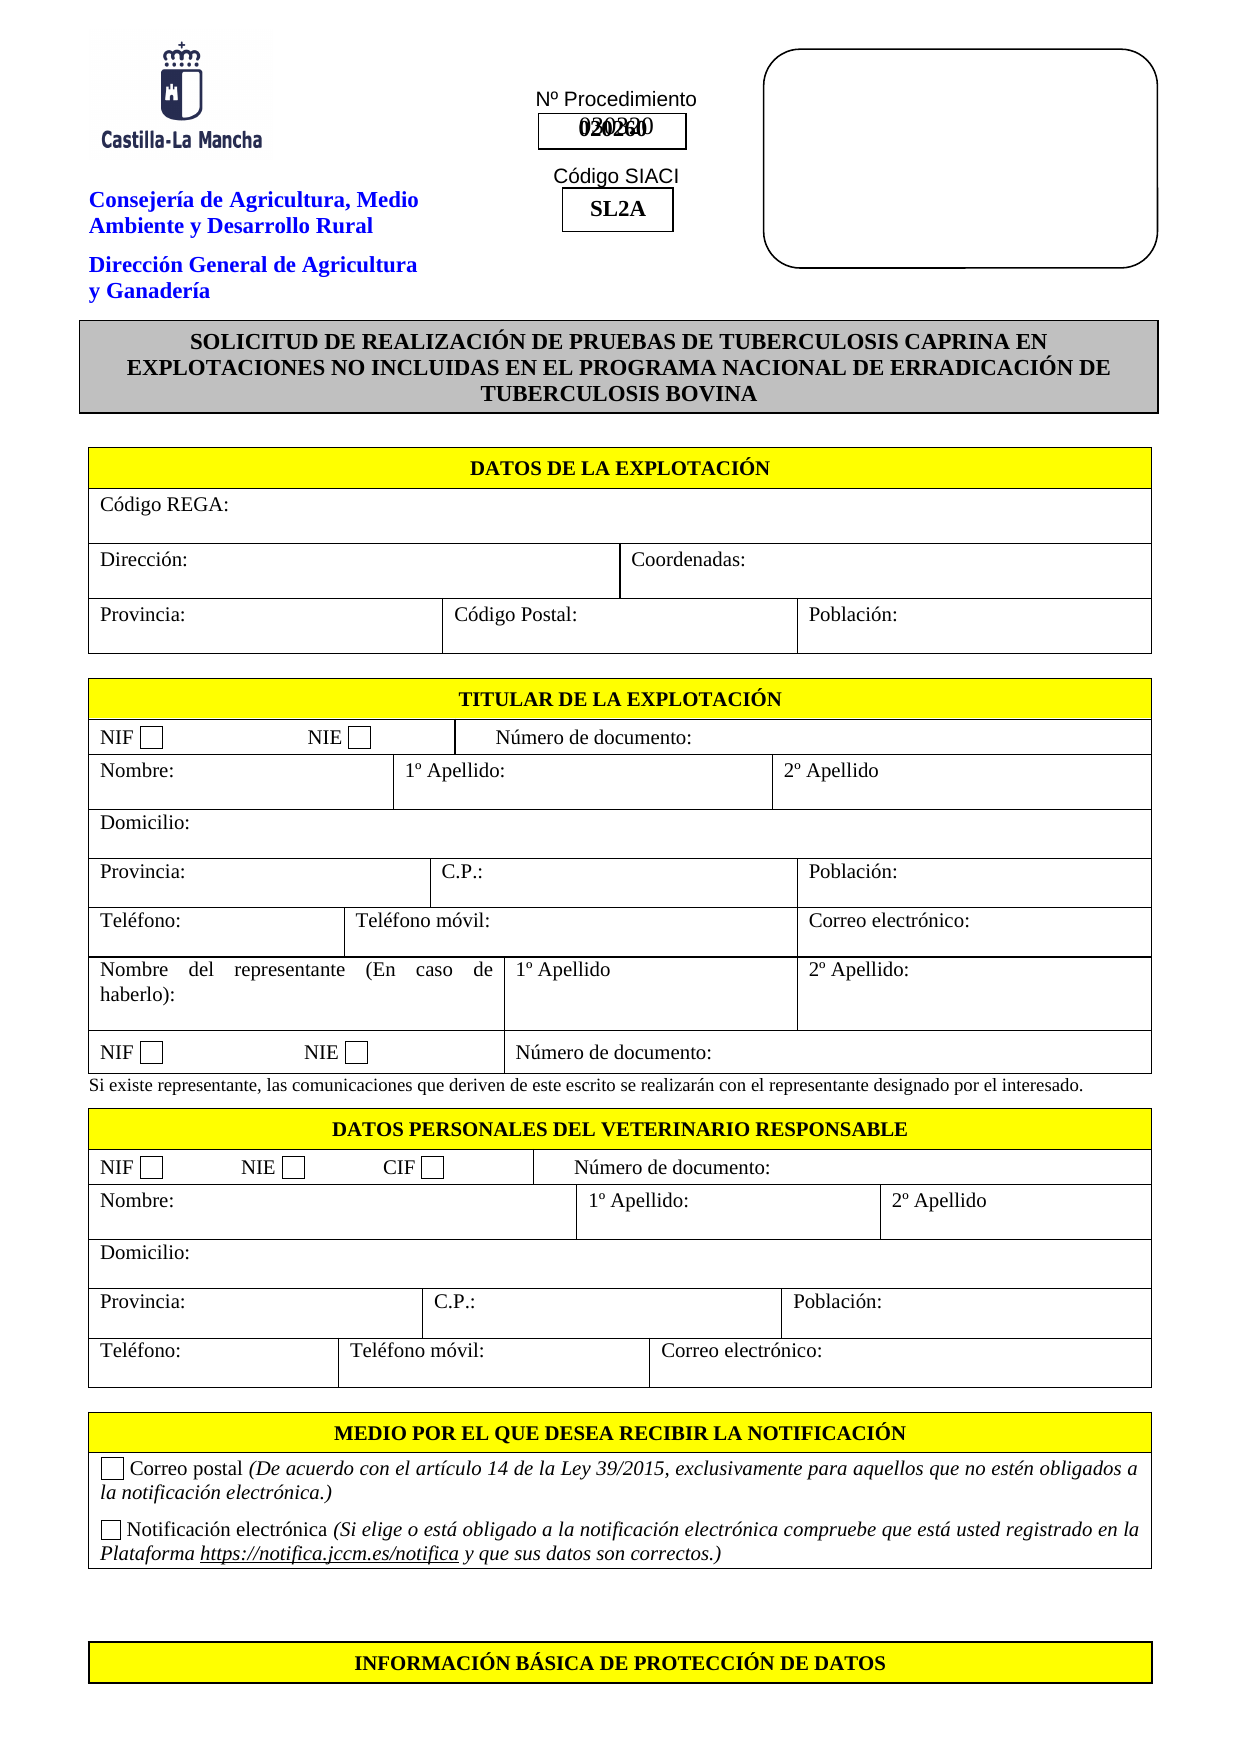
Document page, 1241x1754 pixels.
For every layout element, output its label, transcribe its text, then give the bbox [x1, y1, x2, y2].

table_cell Población: [782, 1289, 1151, 1337]
table_cell Nombre: [89, 1185, 576, 1239]
table_cell NIF NIE [89, 1031, 504, 1073]
table_cell Teléfono: [89, 1339, 338, 1387]
table_cell Coordenadas: [621, 544, 1151, 598]
table_cell Población: [798, 859, 1151, 907]
picture [88, 29, 273, 160]
table_cell Código Postal: [443, 599, 797, 653]
table_cell Nombre del representante (En caso de haberlo): [89, 958, 504, 1029]
table_cell Teléfono: [89, 908, 344, 956]
table_cell Provincia: [89, 599, 442, 653]
table_cell Teléfono móvil: [345, 908, 797, 956]
table_header DATOS DE LA EXPLOTACIÓN [89, 448, 1151, 488]
table_cell 1º Apellido: [577, 1185, 880, 1239]
table_cell Número de documento: [534, 1150, 1151, 1184]
table_header DATOS PERSONALES DEL VETERINARIO RESPONSABLE [89, 1109, 1151, 1149]
table_cell C.P.: [431, 859, 797, 907]
table_header INFORMACIÓN BÁSICA DE PROTECCIÓN DE DATOS [90, 1643, 1151, 1682]
table_cell 1º Apellido [505, 958, 797, 1029]
table_cell Nombre: [89, 755, 393, 809]
table_cell Número de documento: [505, 1031, 1151, 1073]
table_cell Correo electrónico: [650, 1339, 1151, 1387]
table_cell NIF NIE CIF [89, 1150, 533, 1184]
table_cell 1º Apellido: [394, 755, 772, 809]
table_cell Domicilio: [89, 810, 1151, 858]
table_cell Provincia: [89, 1289, 422, 1337]
table_cell 2º Apellido [773, 755, 1151, 809]
table_cell Población: [798, 599, 1151, 653]
table_cell Código REGA: [89, 489, 1151, 543]
table_cell Teléfono móvil: [339, 1339, 649, 1387]
table_cell Correo electrónico: [798, 908, 1151, 956]
table_cell Provincia: [89, 859, 430, 907]
table_header MEDIO POR EL QUE DESEA RECIBIR LA NOTIFICACIÓN [89, 1413, 1151, 1452]
table_cell C.P.: [423, 1289, 781, 1337]
table_cell 2º Apellido [881, 1185, 1151, 1239]
table_cell 2º Apellido: [798, 958, 1151, 1029]
text Si existe representante, las comunicaciones que deriven de este escrito se realizarán con el representante designado por el interesado. [89, 1074, 1152, 1096]
table_cell NIF NIE [89, 720, 454, 754]
table_cell Número de documento: [456, 720, 1151, 754]
table_cell Domicilio: [89, 1240, 1151, 1288]
table_cell Correo postal (De acuerdo con el artículo 14 de la Ley 39/2015, exclusivamente para aquellos que no estén obligados a la notificación electrónica.) Notificación electrónica (Si elige o está obligado a la notificación electrónica compruebe que está usted registrado en la Plataforma https://notifica.jccm.es/notifica y que sus datos son correctos.) [89, 1453, 1151, 1568]
table_cell Dirección: [89, 544, 619, 598]
table_header TITULAR DE LA EXPLOTACIÓN [89, 679, 1151, 718]
